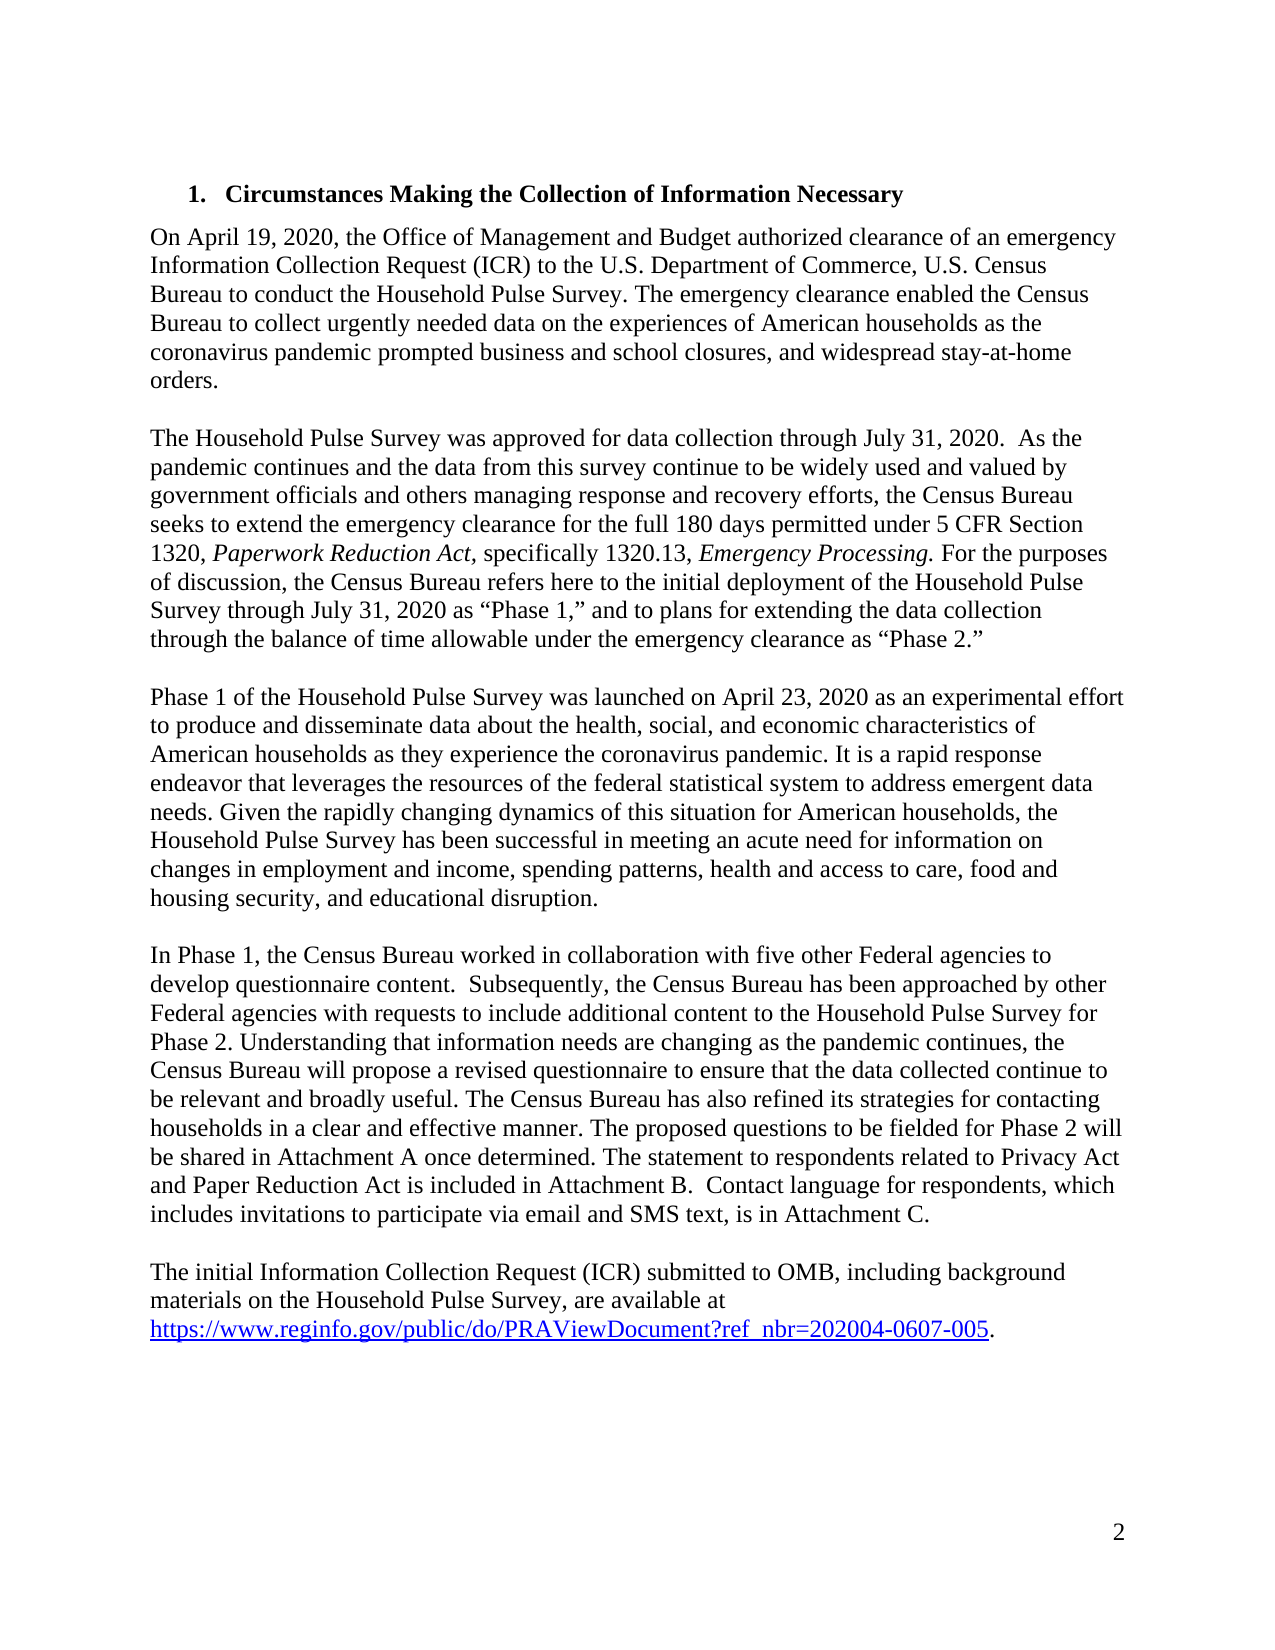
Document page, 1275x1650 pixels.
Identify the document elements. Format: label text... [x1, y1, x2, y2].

text The initial Information Collection Request (ICR) submitted to OMB, including background materials on the Household Pulse Survey, are available at https://www.reginfo.gov/public/do/PRAViewDocument?ref_nbr=202004-0607-005. [150, 1257, 1125, 1343]
text On April 19, 2020, the Office of Management and Budget authorized clearance of an emergency Information Collection Request (ICR) to the U.S. Department of Commerce, U.S. Census Bureau to conduct the Household Pulse Survey. The emergency clearance enabled the Census Bureau to collect urgently needed data on the experiences of American households as the coronavirus pandemic prompted business and school closures, and widespread stay-at-home orders. [150, 222, 1125, 394]
text Phase 1 of the Household Pulse Survey was launched on April 23, 2020 as an experimental effort to produce and disseminate data about the health, social, and economic characteristics of American households as they experience the coronavirus pandemic. It is a rapid response endeavor that leverages the resources of the federal statistical system to address emergent data needs. Given the rapidly changing dynamics of this situation for American households, the Household Pulse Survey has been successful in meeting an acute need for information on changes in employment and income, spending patterns, health and access to care, food and housing security, and educational disruption. [150, 682, 1125, 912]
text The Household Pulse Survey was approved for data collection through July 31, 2020. As the pandemic continues and the data from this survey continue to be widely used and valued by government officials and others managing response and recovery efforts, the Census Bureau seeks to extend the emergency clearance for the full 180 days permitted under 5 CFR Section 1320, Paperwork Reduction Act, specifically 1320.13, Emergency Processing. For the purposes of discussion, the Census Bureau refers here to the initial deployment of the Household Pulse Survey through July 31, 2020 as “Phase 1,” and to plans for extending the data collection through the balance of time allowable under the emergency clearance as “Phase 2.” [150, 423, 1125, 653]
text In Phase 1, the Census Bureau worked in collaboration with five other Federal agencies to develop questionnaire content. Subsequently, the Census Bureau has been approached by other Federal agencies with requests to include additional content to the Household Pulse Survey for Phase 2. Understanding that information needs are changing as the pandemic continues, the Census Bureau will propose a revised questionnaire to ensure that the data collected continue to be relevant and broadly useful. The Census Bureau has also refined its strategies for contacting households in a clear and effective manner. The proposed questions to be fielded for Phase 2 will be shared in Attachment A once determined. The statement to respondents related to Privacy Act and Paper Reduction Act is included in Attachment B. Contact language for respondents, which includes invitations to participate via email and SMS text, is in Attachment C. [150, 941, 1125, 1228]
subtitle Circumstances Making the Collection of Information Necessary [187, 179, 1125, 207]
